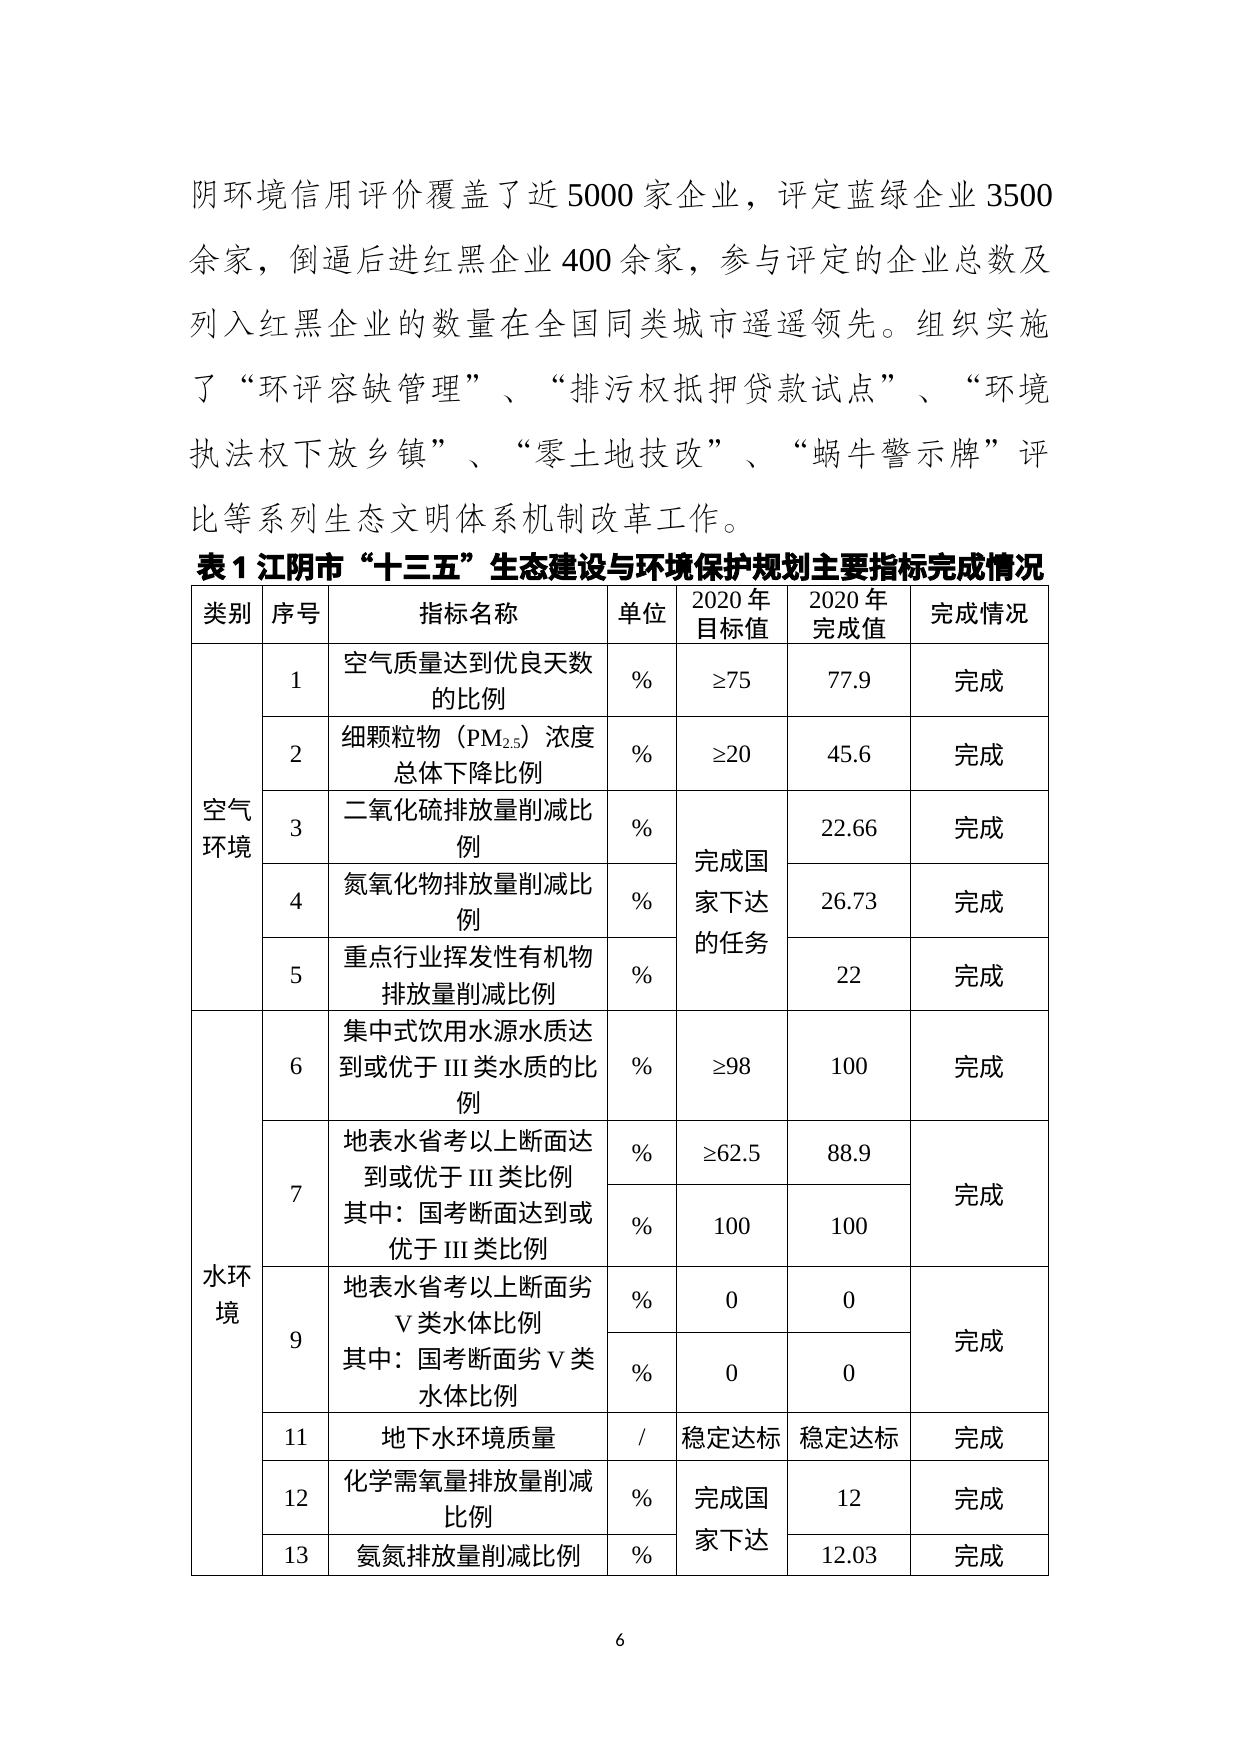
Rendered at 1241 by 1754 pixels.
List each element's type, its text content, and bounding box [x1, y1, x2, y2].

table_cell 100 [677, 1185, 787, 1266]
table_cell 完成 [911, 1535, 1048, 1575]
table_cell 水环境 [192, 1011, 262, 1575]
table_cell ≥98 [677, 1011, 787, 1120]
table_cell % [608, 864, 676, 937]
table_cell [263, 644, 328, 716]
table_cell % [608, 1267, 676, 1332]
table_header 序号 [263, 586, 328, 643]
table_cell 0 [677, 1333, 787, 1412]
table_cell [263, 717, 328, 790]
table_cell 26.73 [788, 864, 910, 937]
table_cell % [608, 644, 676, 716]
table_cell [263, 791, 328, 863]
text 表1 江阴市“十三五”生态建设与环境保护规划主要指标完成情况 [187, 552, 1053, 584]
table_header 类别 [192, 586, 262, 643]
table_cell [263, 864, 328, 937]
table_cell 完成 [911, 717, 1048, 790]
table_cell % [608, 1185, 676, 1266]
table_cell 空气质量达到优良天数的比例 [329, 644, 607, 716]
table_header 完成情况 [911, 586, 1048, 643]
table_cell % [608, 1535, 676, 1575]
table_cell 二氧化硫排放量削减比例 [329, 791, 607, 863]
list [187, 162, 1053, 552]
table_cell 完成 [911, 791, 1048, 863]
table_cell [263, 938, 328, 1010]
table_cell 88.9 [788, 1121, 910, 1183]
table_cell ≥62.5 [677, 1121, 787, 1183]
table_cell 化学需氧量排放量削减比例 [329, 1461, 607, 1533]
table_cell 完成国 家下达 的任务 [677, 1461, 787, 1575]
table_header 指标名称 [329, 586, 607, 643]
table_cell 细颗粒物（PM2.5）浓度总体下降比例 [329, 717, 607, 790]
table_cell 地表水省考以上断面劣V类水体比例 其中：国考断面劣V类水体比例 [329, 1267, 607, 1412]
table_cell % [608, 1011, 676, 1120]
table_cell 0 [677, 1267, 787, 1332]
table_cell 100 [788, 1185, 910, 1266]
table_cell ≥75 [677, 644, 787, 716]
table_header 2020年 目标值 [677, 586, 787, 643]
table_cell 0 [788, 1267, 910, 1332]
table_cell % [608, 938, 676, 1010]
table_cell 完成 [911, 1267, 1048, 1412]
table_cell 77.9 [788, 644, 910, 716]
table_cell [263, 1267, 328, 1412]
table_cell 0 [788, 1333, 910, 1412]
table_cell 完成国 家下达 的任务 [677, 791, 787, 1010]
table_cell 氮氧化物排放量削减比例 [329, 864, 607, 937]
table_cell 12.03 [788, 1535, 910, 1575]
table_cell 完成 [911, 938, 1048, 1010]
table_cell [263, 1461, 328, 1533]
table_cell 集中式饮用水源水质达到或优于III类水质的比例 [329, 1011, 607, 1120]
table_cell 氨氮排放量削减比例 [329, 1535, 607, 1575]
table_cell % [608, 717, 676, 790]
table_cell / [608, 1413, 676, 1460]
table_cell 重点行业挥发性有机物排放量削减比例 [329, 938, 607, 1010]
table_cell 22 [788, 938, 910, 1010]
table_cell % [608, 1333, 676, 1412]
table_cell 完成 [911, 1461, 1048, 1533]
table_cell 完成 [911, 1121, 1048, 1266]
table_cell 完成 [911, 1011, 1048, 1120]
table_cell % [608, 791, 676, 863]
table_cell 完成 [911, 864, 1048, 937]
table_cell % [608, 1461, 676, 1533]
table_cell 完成 [911, 644, 1048, 716]
table_header 单位 [608, 586, 676, 643]
table_cell [263, 1413, 328, 1460]
table_cell [263, 1535, 328, 1575]
table_cell 地表水省考以上断面达到或优于III类比例 其中：国考断面达到或优于III类比例 [329, 1121, 607, 1266]
table_cell 地下水环境质量 [329, 1413, 607, 1460]
table_cell 100 [788, 1011, 910, 1120]
table_cell 空气环境 [192, 644, 262, 1010]
table_cell 45.6 [788, 717, 910, 790]
table_cell 完成 [911, 1413, 1048, 1460]
table_cell [263, 1011, 328, 1120]
table_cell ≥20 [677, 717, 787, 790]
table_cell 12 [788, 1461, 910, 1533]
table_header 2020年 完成值 [788, 586, 910, 643]
table_cell [263, 1121, 328, 1266]
table_cell % [608, 1121, 676, 1183]
table_cell 稳定达标 [788, 1413, 910, 1460]
table_cell 22.66 [788, 791, 910, 863]
table_cell 稳定达标 [677, 1413, 787, 1460]
